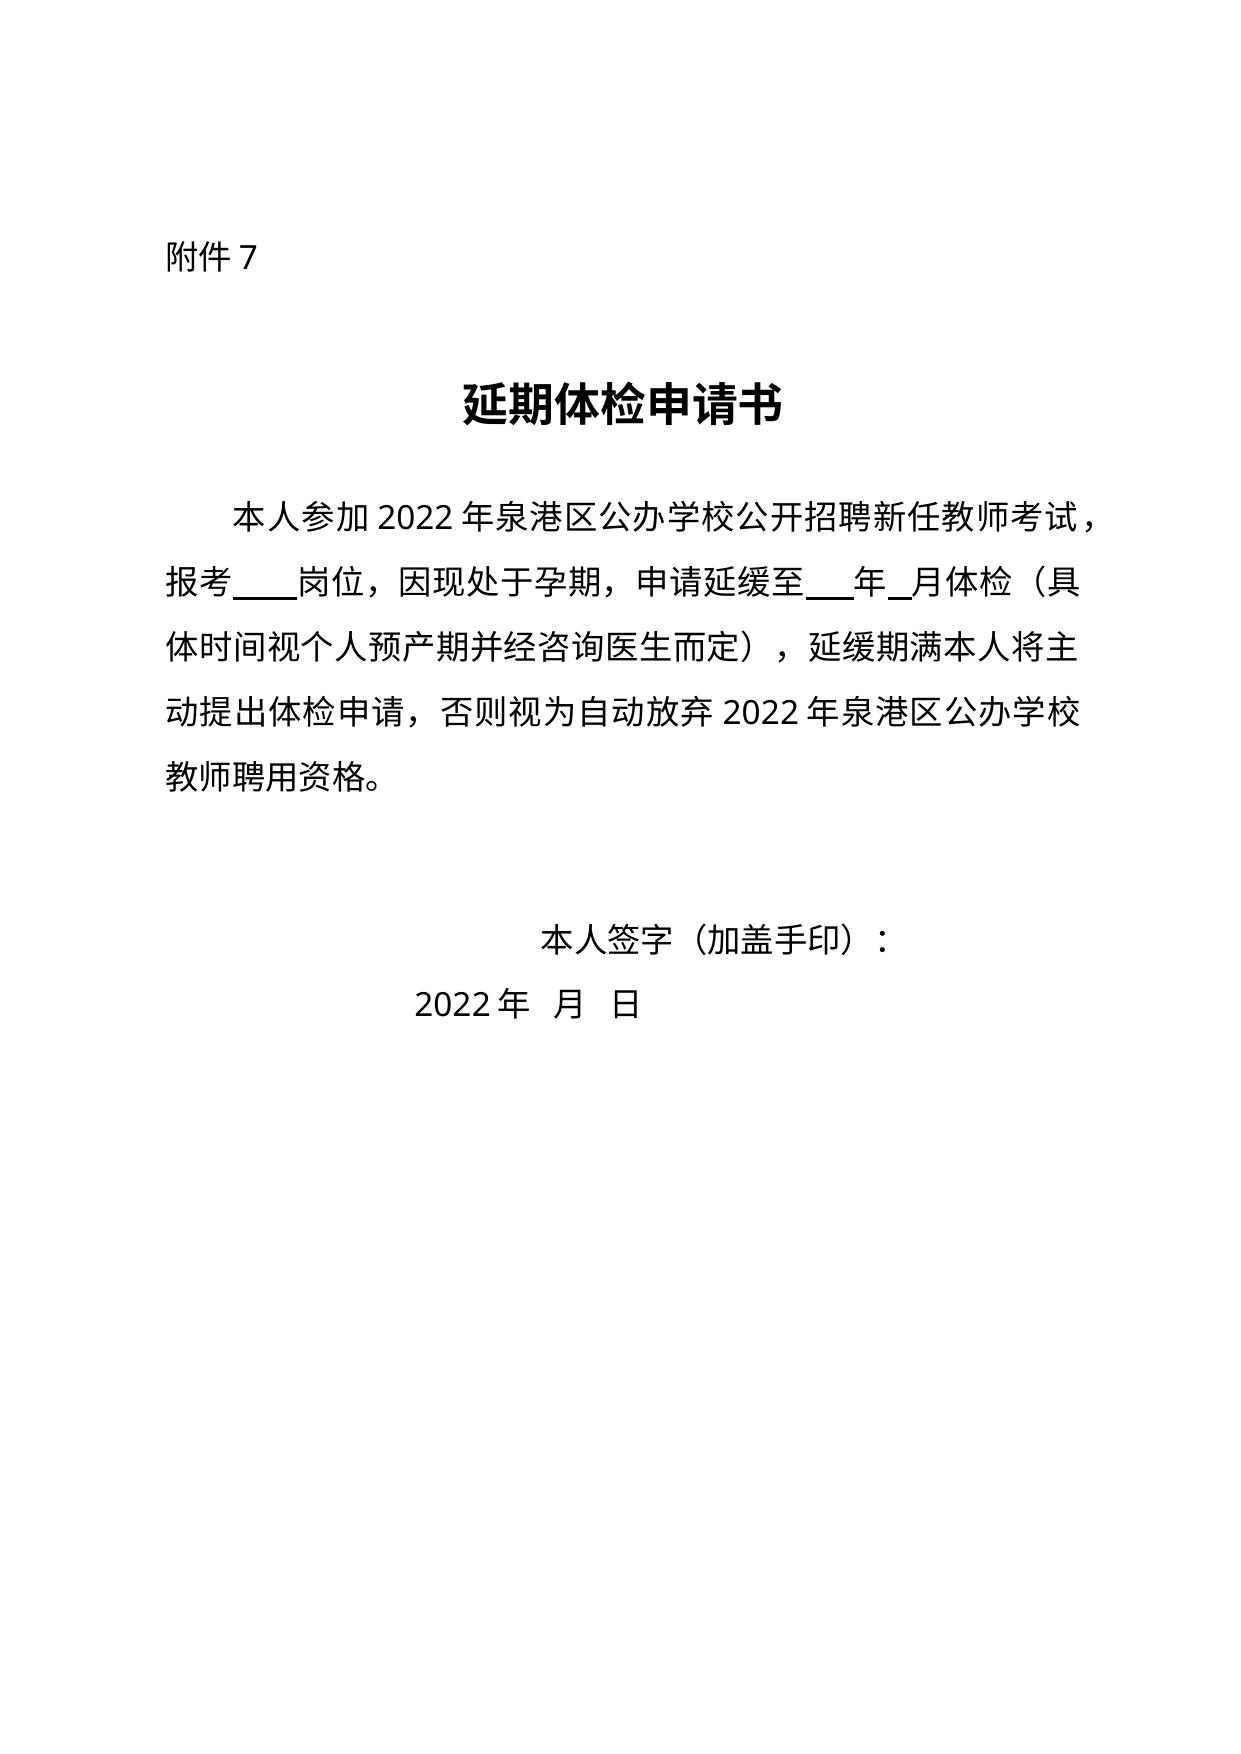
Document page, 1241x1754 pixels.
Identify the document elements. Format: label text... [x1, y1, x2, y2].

text 附件7 [165, 222, 1081, 287]
text 本人签字（加盖手印）： [165, 905, 1081, 970]
text 本人参加2022年泉港区公办学校公开招聘新任教师考试，报考 岗位，因现处于孕期，申请延缓至 年 月体检（具体时间视个人预产期并经咨询医生而定），延缓期满本人将主动提出体检申请，否则视为自动放弃2022年泉港区公办学校教师聘用资格。 [165, 482, 1081, 807]
text 2022年 月 日 [165, 970, 1081, 1035]
text 延期体检申请书 [165, 352, 1081, 450]
